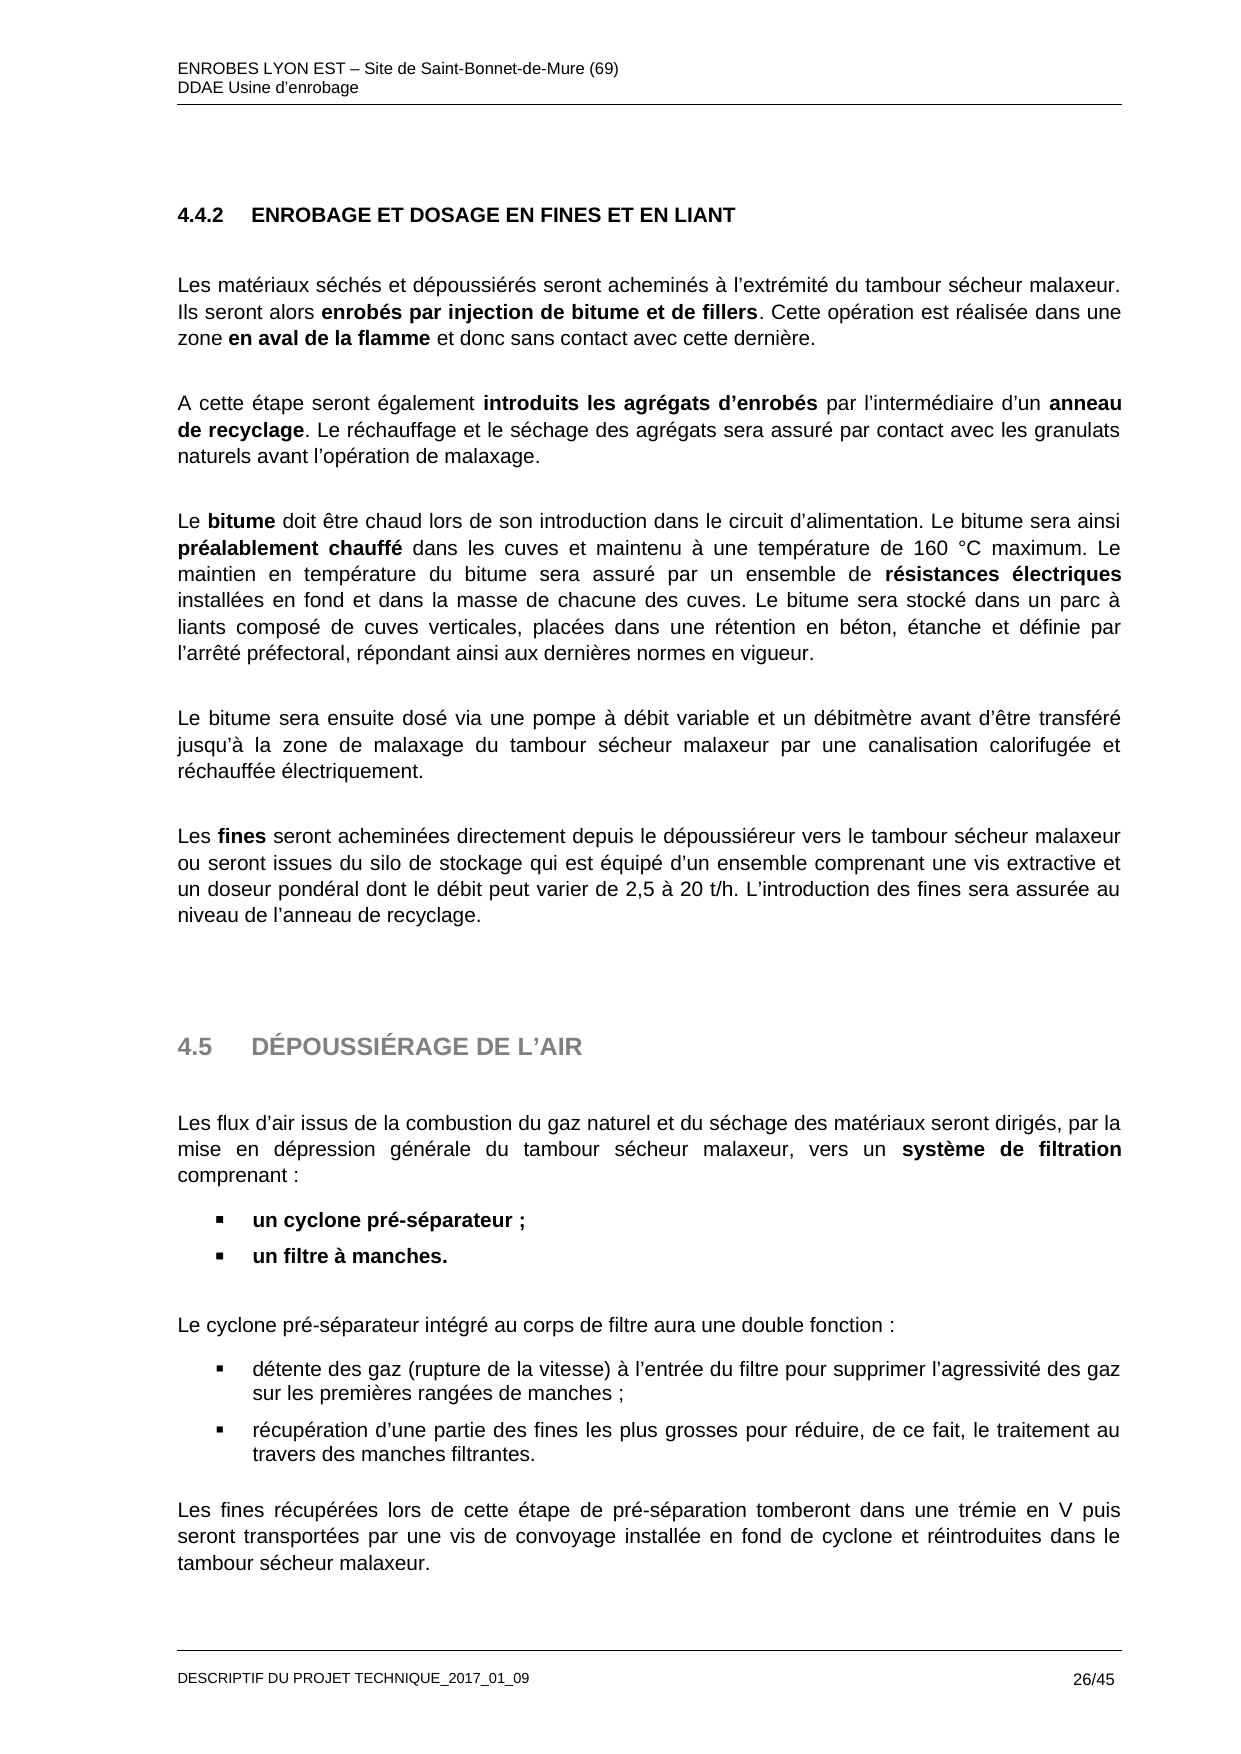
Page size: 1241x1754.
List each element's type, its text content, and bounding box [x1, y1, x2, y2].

list récupération d’une partie des fines les plus grosses pour réduire, de ce fait, le traitement au travers des manches filtrantes. [215, 1418, 1122, 1466]
text Le cyclone pré-séparateur intégré au corps de filtre aura une double fonction : [177, 1313, 1122, 1337]
text Les matériaux séchés et dépoussiérés seront acheminés à l’extrémité du tambour sécheur malaxeur. Ils seront alors enrobés par injection de bitume et de fillers. Cette opération est réalisée dans une zone en aval de la flamme et donc sans contact avec cette dernière. [177, 273, 1122, 350]
list un cyclone pré-séparateur ; [215, 1207, 1122, 1231]
list détente des gaz (rupture de la vitesse) à l’entrée du filtre pour supprimer l’agressivité des gaz sur les premières rangées de manches ; [215, 1357, 1122, 1405]
text Le bitume sera ensuite dosé via une pompe à débit variable et un débitmètre avant d’être transféré jusqu’à la zone de malaxage du tambour sécheur malaxeur par une canalisation calorifugée et réchauffée électriquement. [177, 706, 1122, 783]
text A cette étape seront également introduits les agrégats d’enrobés par l’intermédiaire d’un anneau de recyclage. Le réchauffage et le séchage des agrégats sera assuré par contact avec les granulats naturels avant l’opération de malaxage. [177, 391, 1122, 468]
text Les fines récupérées lors de cette étape de pré-séparation tomberont dans une trémie en V puis seront transportées par une vis de convoyage installée en fond de cyclone et réintroduites dans le tambour sécheur malaxeur. [177, 1498, 1122, 1574]
subtitle Dépoussiérage de l’air [177, 1032, 1122, 1061]
list un filtre à manches. [215, 1244, 1122, 1268]
text Les fines seront acheminées directement depuis le dépoussiéreur vers le tambour sécheur malaxeur ou seront issues du silo de stockage qui est équipé d’un ensemble comprenant une vis extractive et un doseur pondéral dont le débit peut varier de 2,5 à 20 t/h. L’introduction des fines sera assurée au niveau de l’anneau de recyclage. [177, 824, 1122, 927]
text Le bitume doit être chaud lors de son introduction dans le circuit d’alimentation. Le bitume sera ainsi préalablement chauffé dans les cuves et maintenu à une température de 160 °C maximum. Le maintien en température du bitume sera assuré par un ensemble de résistances électriques installées en fond et dans la masse de chacune des cuves. Le bitume sera stocké dans un parc à liants composé de cuves verticales, placées dans une rétention en béton, étanche et définie par l’arrêté préfectoral, répondant ainsi aux dernières normes en vigueur. [177, 509, 1122, 665]
text Les flux d’air issus de la combustion du gaz naturel et du séchage des matériaux seront dirigés, par la mise en dépression générale du tambour sécheur malaxeur, vers un système de filtration comprenant : [177, 1111, 1122, 1187]
subtitle Enrobage et dosage en fines et en liant [177, 201, 1122, 228]
